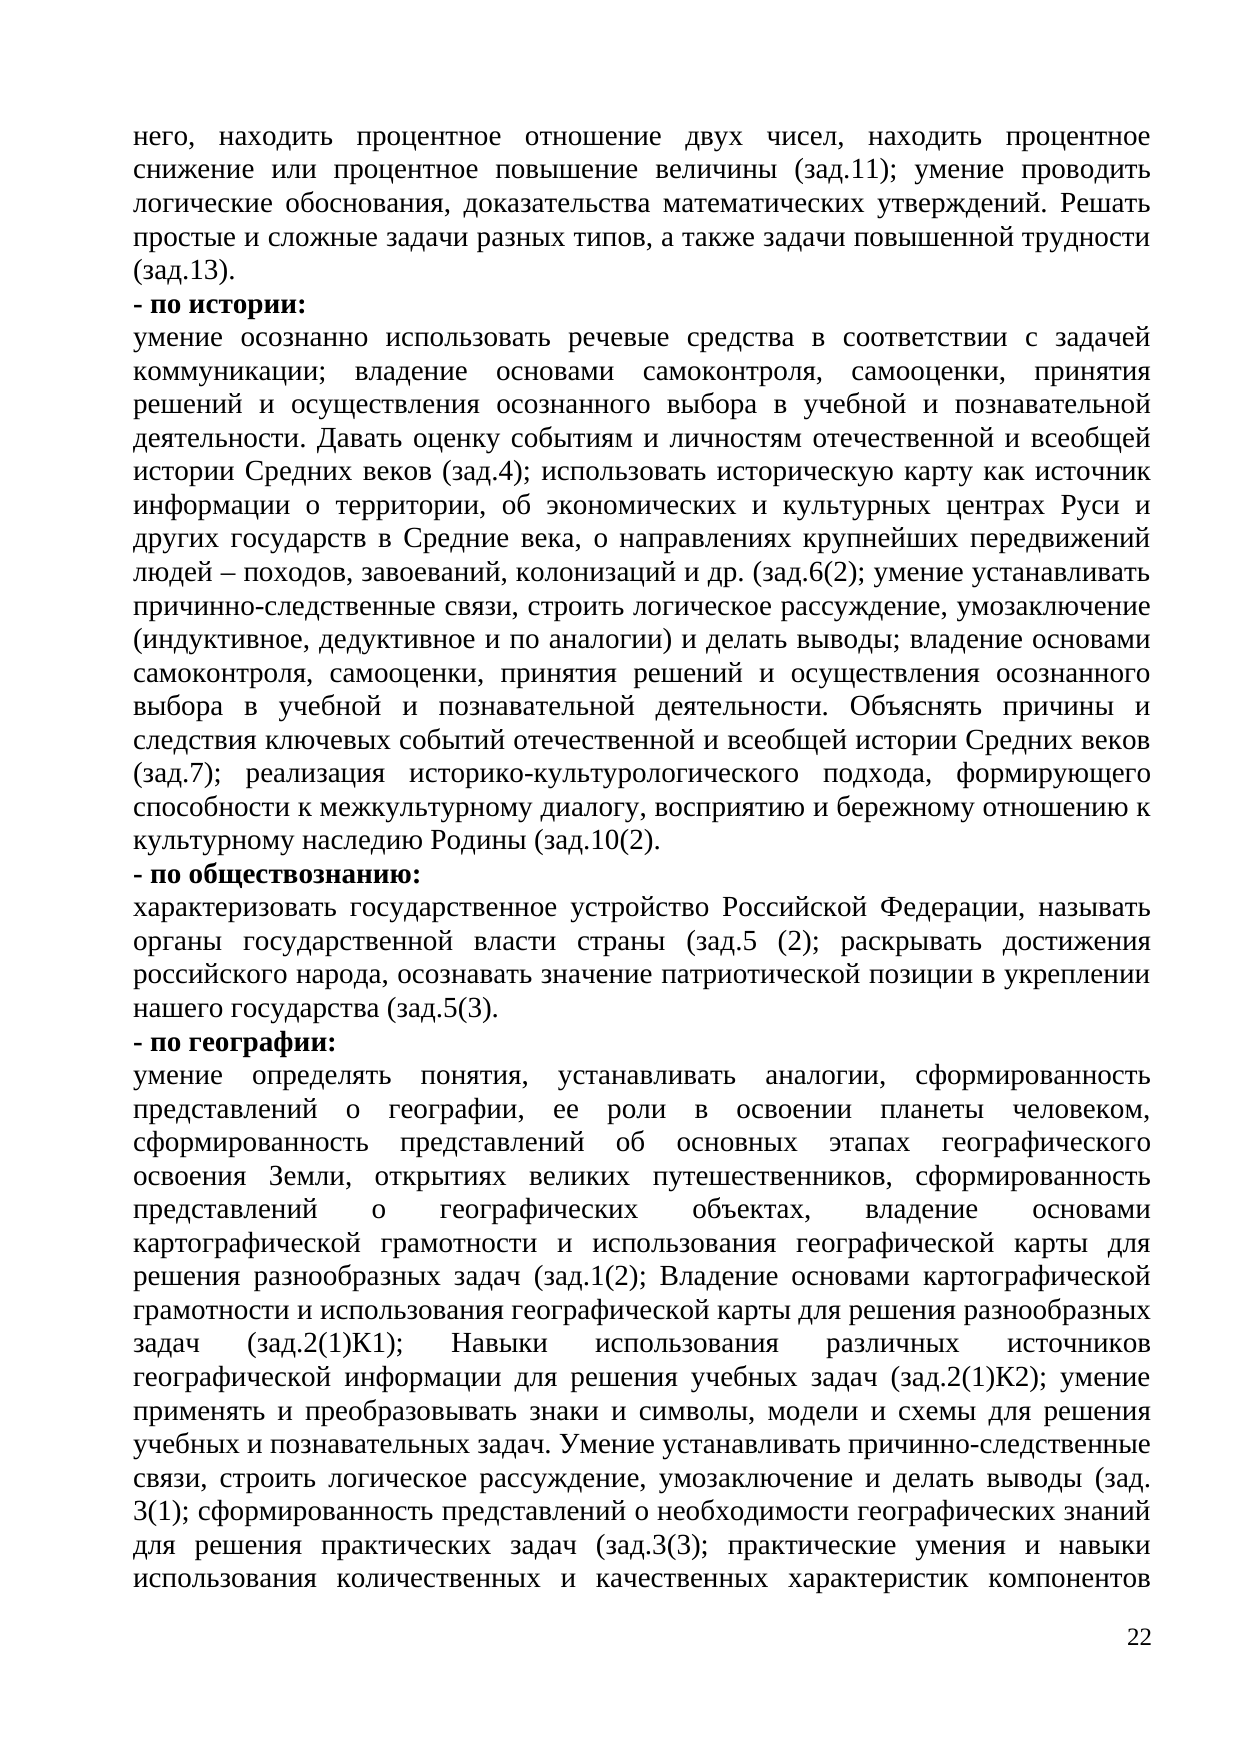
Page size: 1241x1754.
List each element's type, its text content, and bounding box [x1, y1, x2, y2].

text - по географии: [133, 1024, 1152, 1057]
text - по обществознанию: [133, 856, 1152, 889]
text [133, 1057, 1152, 1594]
text характеризовать государственное устройство Российской Федерации, называть органы государственной власти страны (зад.5 (2); раскрывать достижения российского народа, осознавать значение патриотической позиции в укреплении нашего государства (зад.5(3). [133, 889, 1152, 1024]
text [133, 118, 1152, 286]
text умение осознанно использовать речевые средства в соответствии с задачей коммуникации; владение основами самоконтроля, самооценки, принятия решений и осуществления осознанного выбора в учебной и познавательной деятельности. Давать оценку событиям и личностям отечественной и всеобщей истории Средних веков (зад.4); использовать историческую карту как источник информации о территории, об экономических и культурных центрах Руси и других государств в Средние века, о направлениях крупнейших передвижений людей – походов, завоеваний, колонизаций и др. (зад.6(2); умение устанавливать причинно-следственные связи, строить логическое рассуждение, умозаключение (индуктивное, дедуктивное и по аналогии) и делать выводы; владение основами самоконтроля, самооценки, принятия решений и осуществления осознанного выбора в учебной и познавательной деятельности. Объяснять причины и следствия ключевых событий отечественной и всеобщей истории Средних веков (зад.7); реализация историко-культурологического подхода, формирующего способности к межкультурному диалогу, восприятию и бережному отношению к культурному наследию Родины (зад.10(2). [133, 319, 1152, 856]
text - по истории: [133, 286, 1152, 319]
